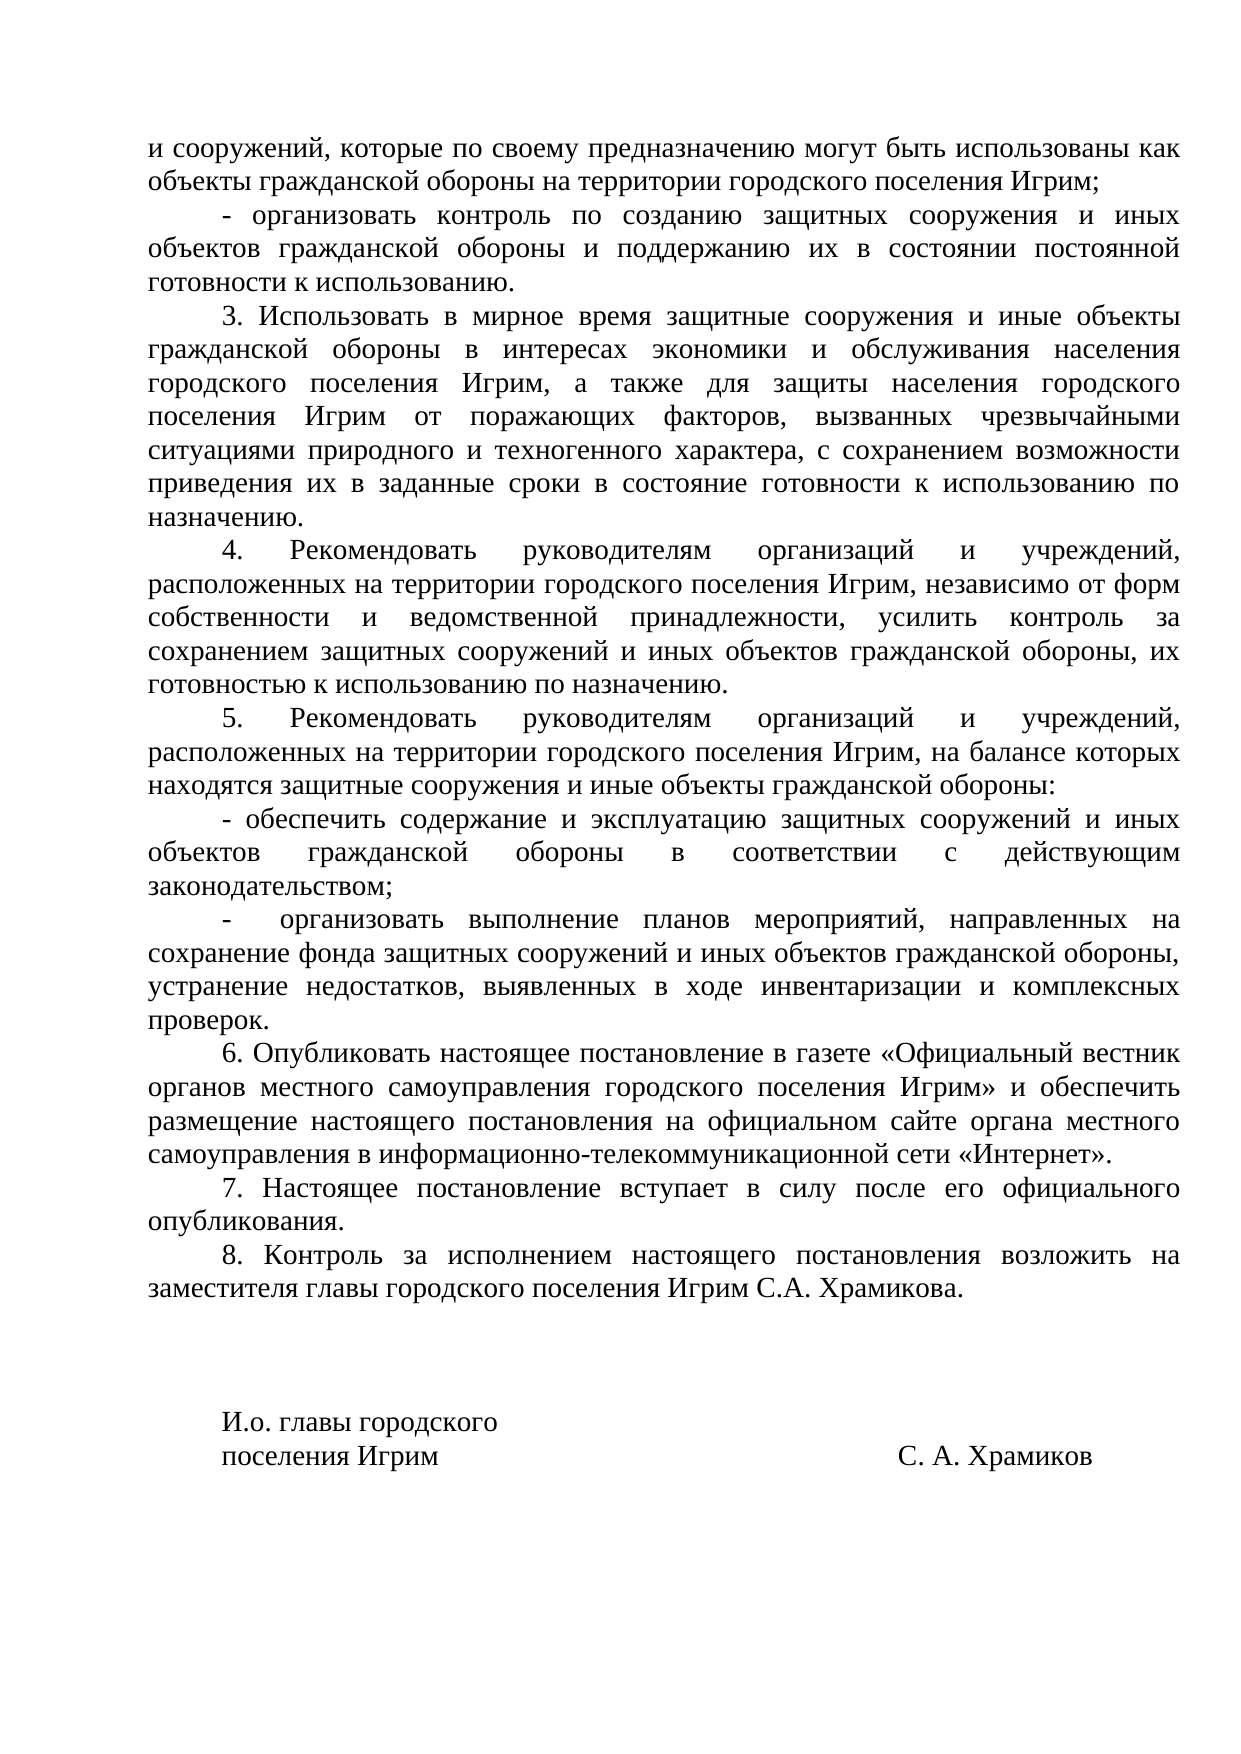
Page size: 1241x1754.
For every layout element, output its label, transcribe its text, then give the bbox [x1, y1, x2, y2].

text 4. Рекомендовать руководителям организаций и учреждений, расположенных на территории городского поселения Игрим, независимо от форм собственности и ведомственной принадлежности, усилить контроль за сохранением защитных сооружений и иных объектов гражданской обороны, их готовностью к использованию по назначению. [148, 532, 1181, 700]
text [148, 130, 1181, 197]
text - обеспечить содержание и эксплуатацию защитных сооружений и иных объектов гражданской обороны в соответствии с действующим законодательством; [148, 801, 1181, 901]
text 7. Настоящее постановление вступает в силу после его официального опубликования. [148, 1170, 1181, 1237]
text 6. Опубликовать настоящее постановление в газете «Официальный вестник органов местного самоуправления городского поселения Игрим» и обеспечить размещение настоящего постановления на официальном сайте органа местного самоуправления в информационно-телекоммуникационной сети «Интернет». [148, 1036, 1181, 1170]
text И.о. главы городского [148, 1404, 1181, 1438]
text 3. Использовать в мирное время защитные сооружения и иные объекты гражданской обороны в интересах экономики и обслуживания населения городского поселения Игрим, а также для защиты населения городского поселения Игрим от поражающих факторов, вызванных чрезвычайными ситуациями природного и техногенного характера, с сохранением возможности приведения их в заданные сроки в состояние готовности к использованию по назначению. [148, 298, 1181, 532]
text поселения Игрим С. А. Храмиков [148, 1438, 1181, 1472]
text - организовать выполнение планов мероприятий, направленных на сохранение фонда защитных сооружений и иных объектов гражданской обороны, устранение недостатков, выявленных в ходе инвентаризации и комплексных проверок. [148, 901, 1181, 1036]
text - организовать контроль по созданию защитных сооружения и иных объектов гражданской обороны и поддержанию их в состоянии постоянной готовности к использованию. [148, 197, 1181, 298]
text 5. Рекомендовать руководителям организаций и учреждений, расположенных на территории городского поселения Игрим, на балансе которых находятся защитные сооружения и иные объекты гражданской обороны: [148, 700, 1181, 801]
text 8. Контроль за исполнением настоящего постановления возложить на заместителя главы городского поселения Игрим С.А. Храмикова. [148, 1237, 1181, 1304]
